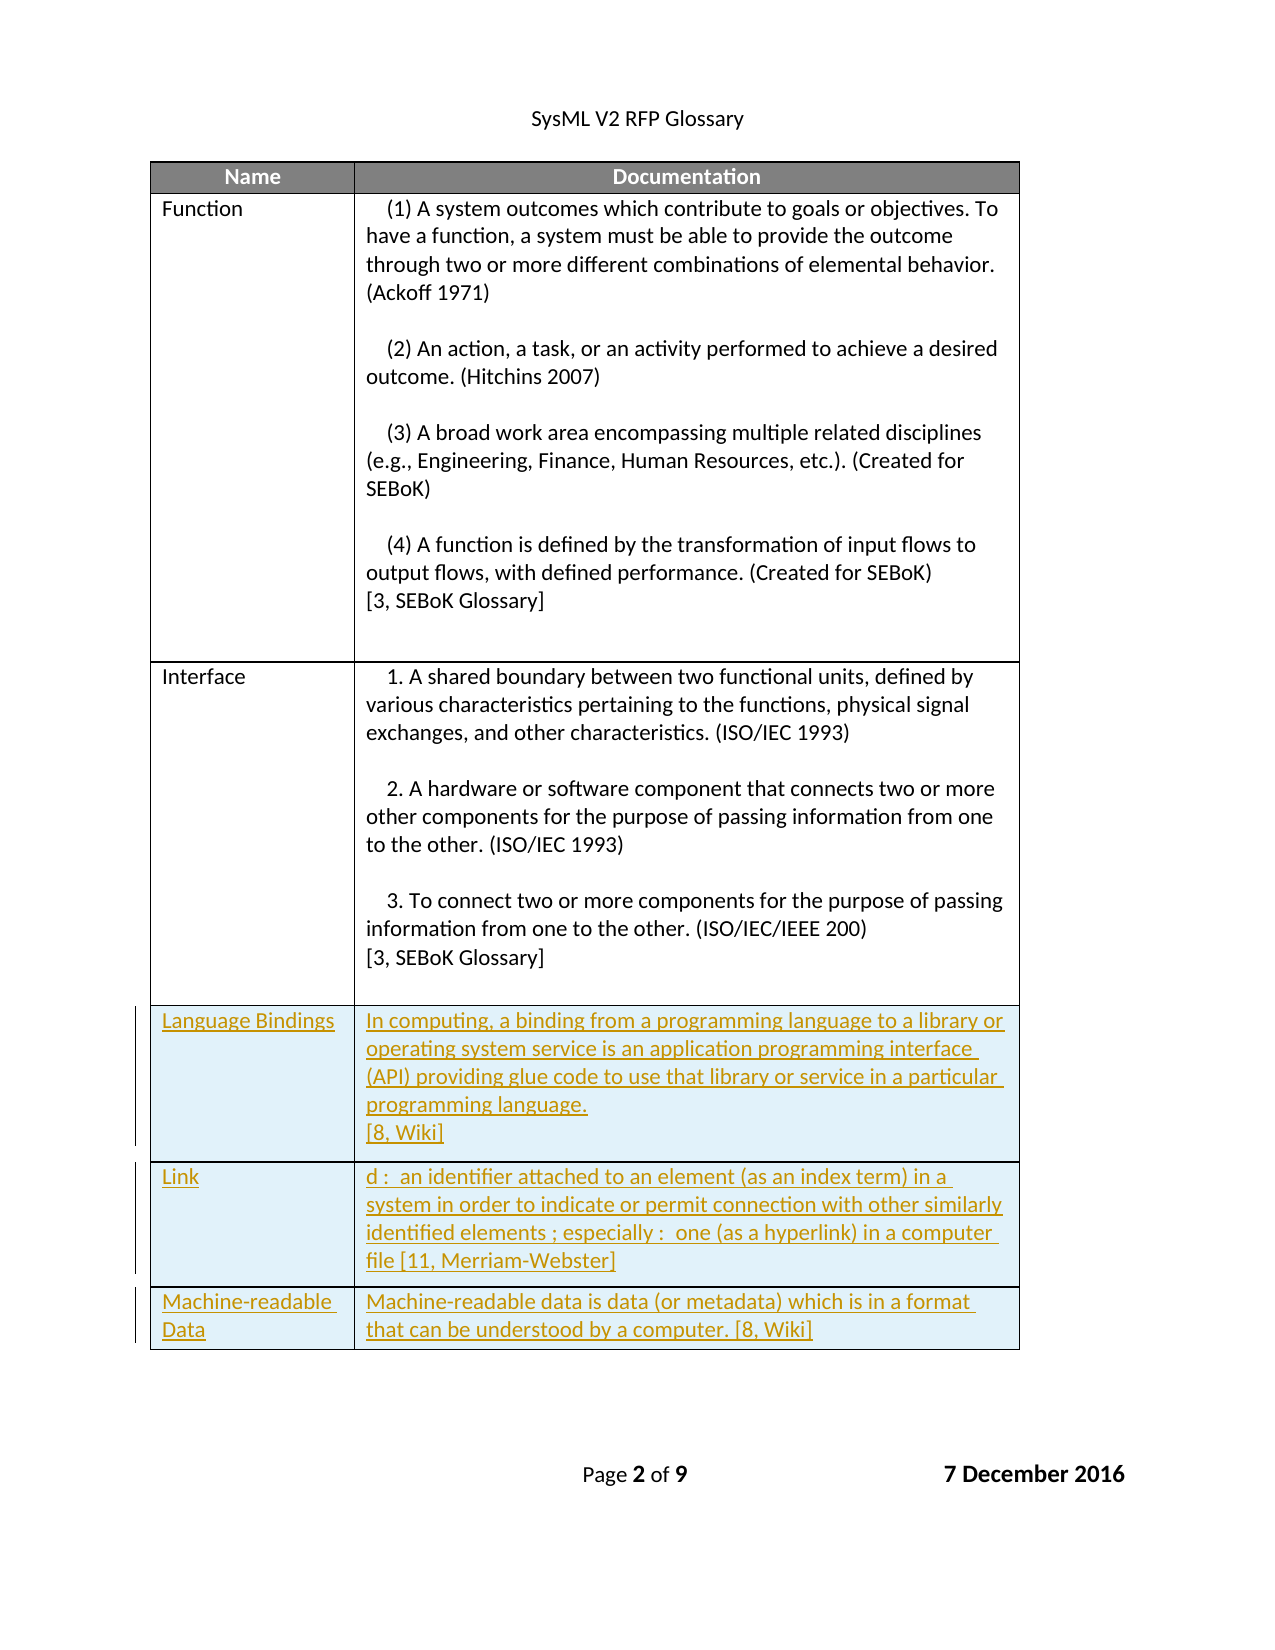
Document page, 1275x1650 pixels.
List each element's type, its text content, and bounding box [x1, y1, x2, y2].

table_cell 1. A shared boundary between two functional units, defined by various characteristics pertaining to the functions, physical signal exchanges, and other characteristics. (ISO/IEC 1993) 2. A hardware or software component that connects two or more other components for the purpose of passing information from one to the other. (ISO/IEC 1993) 3. To connect two or more components for the purpose of passing information from one to the other. (ISO/IEC/IEEE 200) [3, SEBoK Glossary] [355, 663, 1019, 1005]
table_cell (1) A system outcomes which contribute to goals or objectives. To have a function, a system must be able to provide the outcome through two or more different combinations of elemental behavior. (Ackoff 1971) (2) An action, a task, or an activity performed to achieve a desired outcome. (Hitchins 2007) (3) A broad work area encompassing multiple related disciplines (e.g., Engineering, Finance, Human Resources, etc.). (Created for SEBoK) (4) A function is defined by the transformation of input flows to output flows, with defined performance. (Created for SEBoK) [3, SEBoK Glossary] [355, 194, 1019, 661]
table_header Documentation [355, 163, 1019, 193]
table_cell Interface [151, 663, 354, 1005]
table_cell Function [151, 194, 354, 661]
table_header Name [151, 163, 354, 193]
